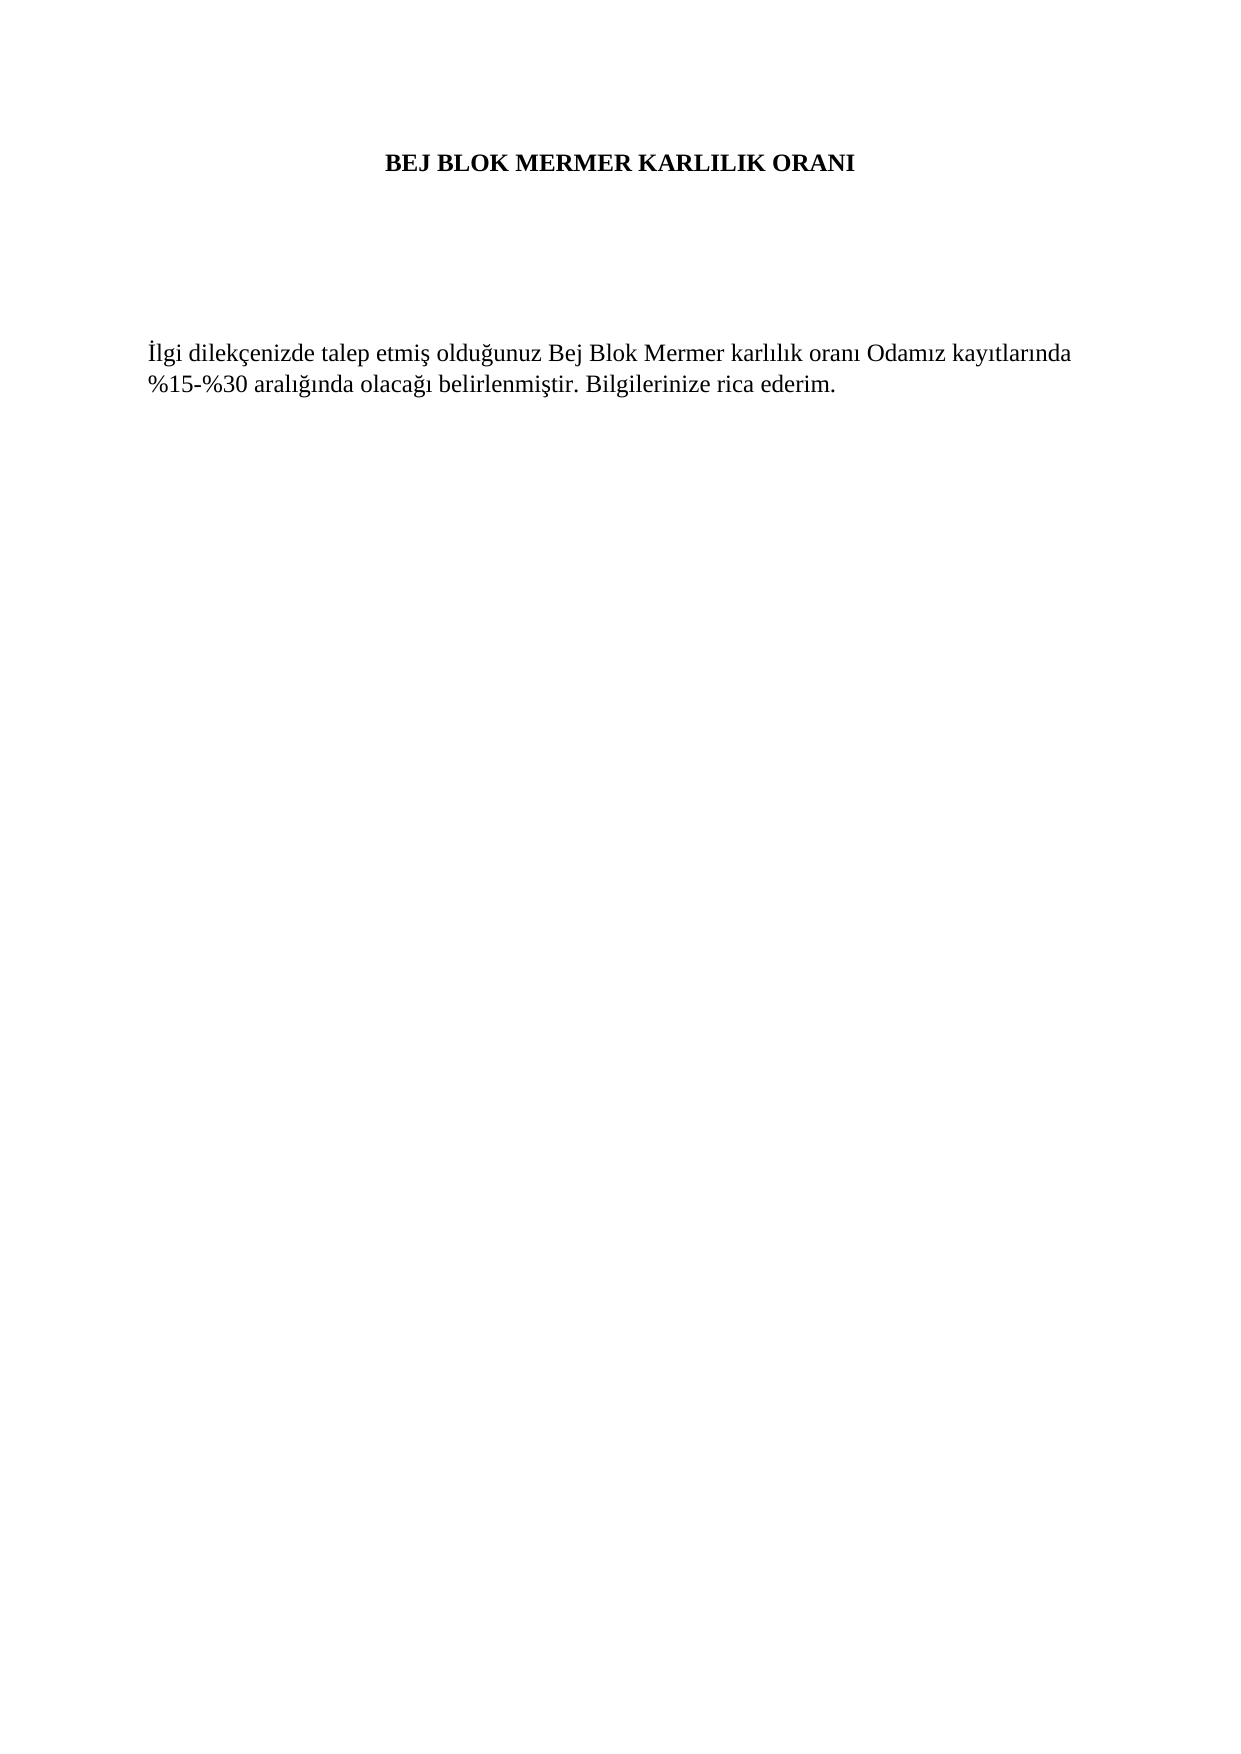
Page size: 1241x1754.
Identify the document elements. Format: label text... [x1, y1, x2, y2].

text İlgi dilekçenizde talep etmiş olduğunuz Bej Blok Mermer karlılık oranı Odamız kayıtlarında %15-%30 aralığında olacağı belirlenmiştir. Bilgilerinize rica ederim. [148, 338, 1093, 398]
text BEJ BLOK MERMER KARLILIK ORANI [148, 148, 1093, 176]
